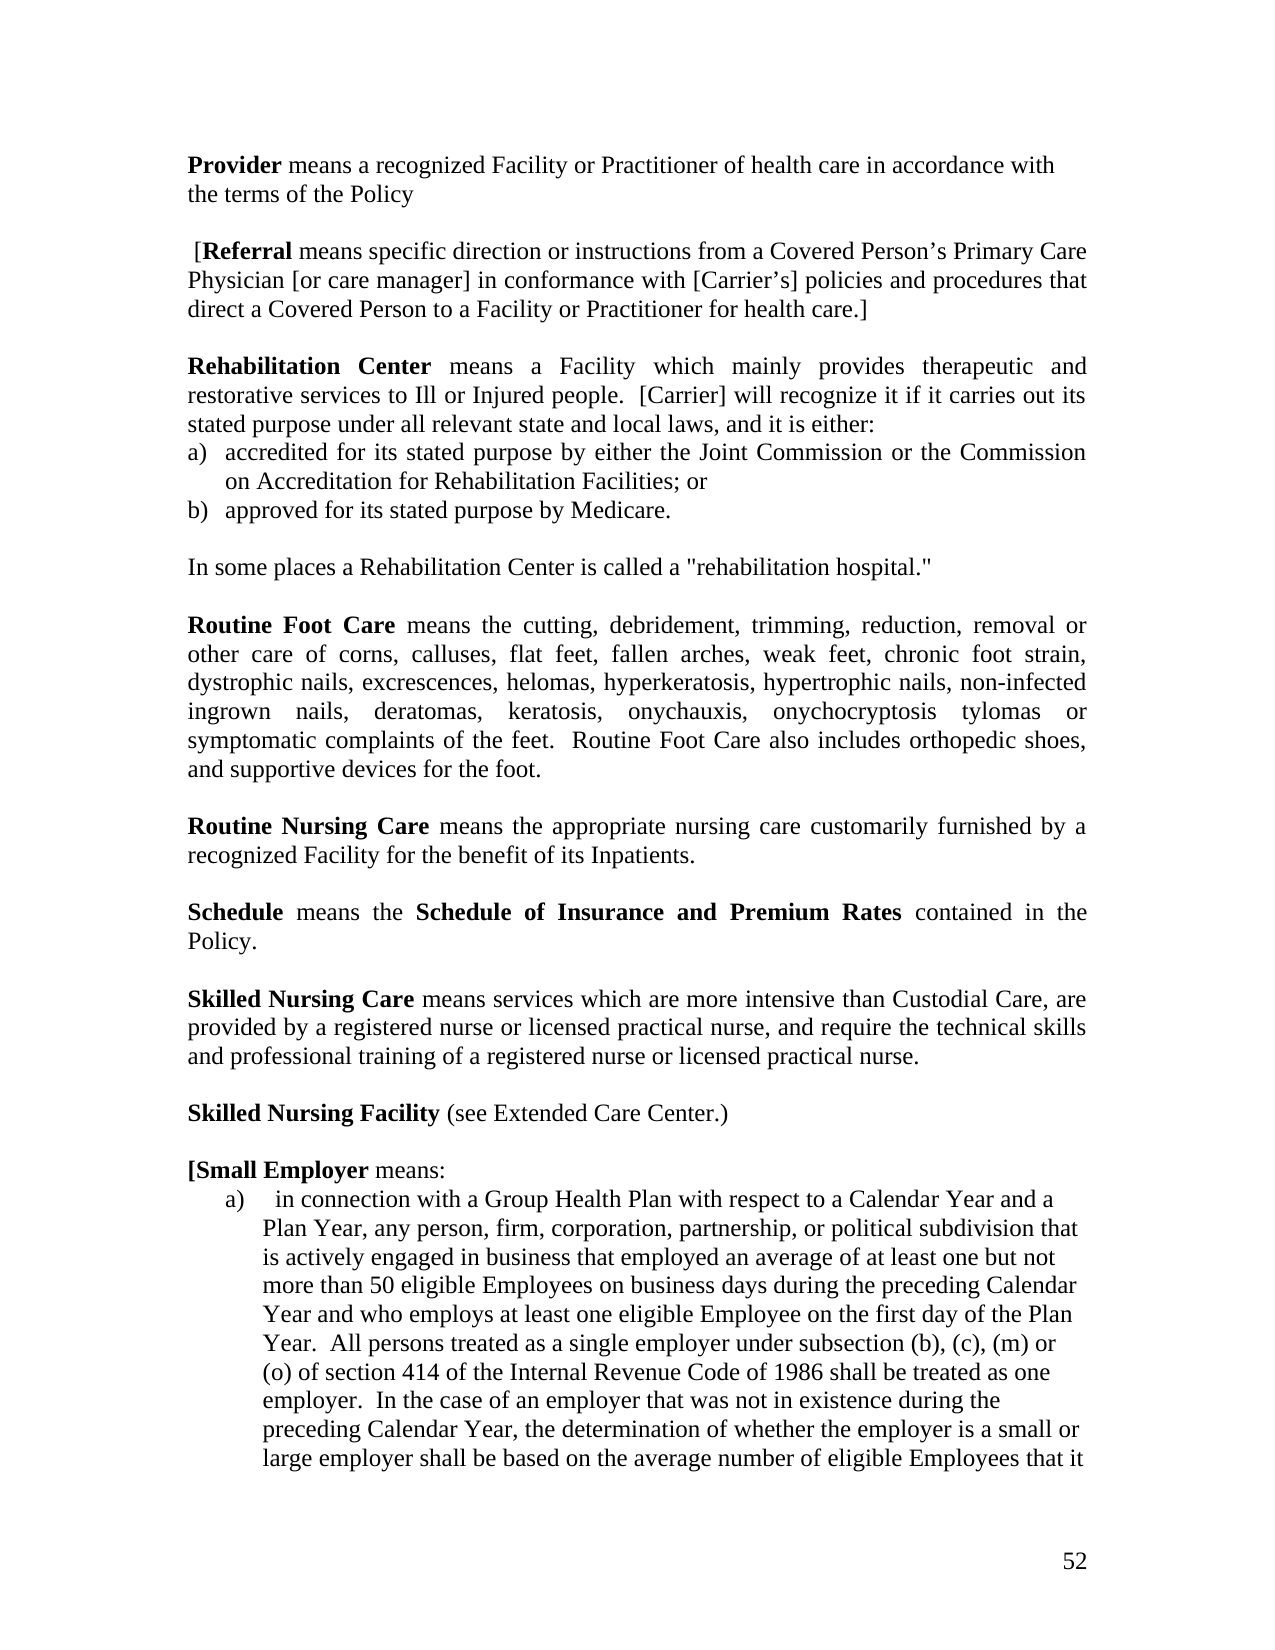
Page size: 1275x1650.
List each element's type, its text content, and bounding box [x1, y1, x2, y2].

text Skilled Nursing Facility (see Extended Care Center.) [187, 1098, 1087, 1127]
text In some places a is called a "rehabilitation hospital." [187, 552, 1087, 581]
text Schedule means the Schedule of Insurance and Premium Rates contained in the Policy. [187, 897, 1087, 955]
text Skilled Nursing Care means services which are more intensive than Custodial Care, are provided by a registered nurse or licensed practical nurse, and require the technical skills and professional training of a registered nurse or licensed practical nurse. [187, 984, 1087, 1070]
text [Small Employer means: [187, 1156, 1087, 1184]
list approved for its stated purpose by Medicare. [187, 495, 1087, 524]
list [225, 1184, 1087, 1472]
text [Referral means specific direction or instructions from a Covered Person’s Primary Care Physician [or care manager] in conformance with [Carrier’s] policies and procedures that direct a Covered Person to a Facility or Practitioner for health care.] [187, 236, 1087, 322]
text means a Facility which mainly provides therapeutic and restorative services to or Injured people. [Carrier] will recognize it if it carries out its stated purpose under all relevant state and local laws, and it is either: [187, 351, 1087, 437]
text Routine Foot Care means the cutting, debridement, trimming, reduction, removal or other care of corns, calluses, flat feet, fallen arches, weak feet, chronic foot strain, dystrophic nails, excrescences, helomas, hyperkeratosis, hypertrophic nails, non-infected ingrown nails, deratomas, keratosis, onychauxis, onychocryptosis tylomas or symptomatic complaints of the feet. Routine Foot Care also includes orthopedic shoes, and supportive devices for the foot. [187, 610, 1087, 782]
text Routine Nursing Care means the appropriate nursing care customarily furnished by a recognized Facility for the benefit of its Inpatients. [187, 811, 1087, 869]
text Provider means a recognized Facility or Practitioner of health care in accordance with the terms of the Policy [187, 150, 1087, 207]
list accredited for its stated purpose by either the Joint Commission or the Commission on Accreditation for Rehabilitation Facilities; or [187, 437, 1087, 495]
